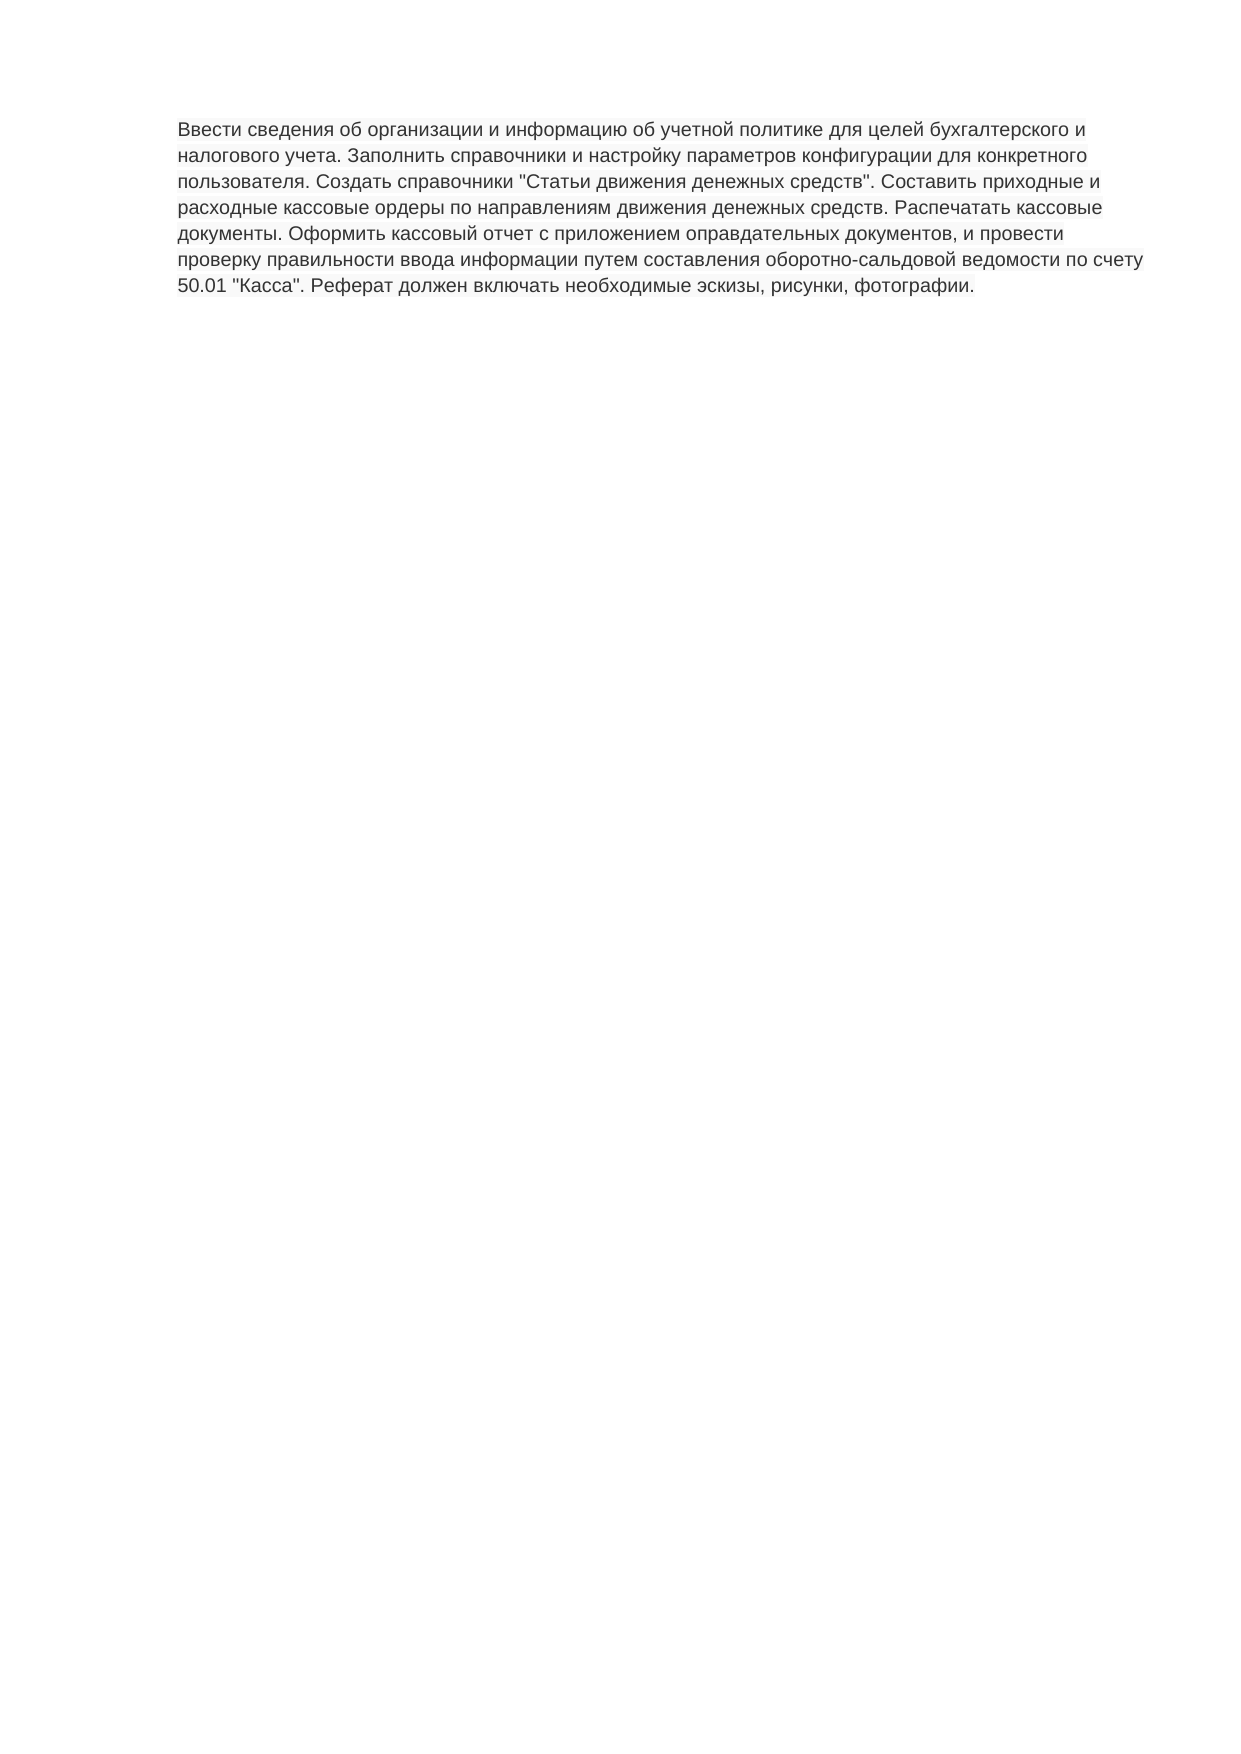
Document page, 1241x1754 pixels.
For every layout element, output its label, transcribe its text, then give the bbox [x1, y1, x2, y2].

text Ввести сведения об организации и информацию об учетной политике для целей бухгалтерского и налогового учета. Заполнить справочники и настройку параметров конфигурации для конкретного пользователя. Создать справочники "Статьи движения денежных средств". Составить приходные и расходные кассовые ордеры по направлениям движения денежных средств. Распечатать кассовые документы. Оформить кассовый отчет с приложением оправдательных документов, и провести проверку правильности ввода информации путем составления оборотно-сальдовой ведомости по счету 50.01 "Касса". Реферат должен включать необходимые эскизы, рисунки, фотографии. [177, 118, 1152, 297]
